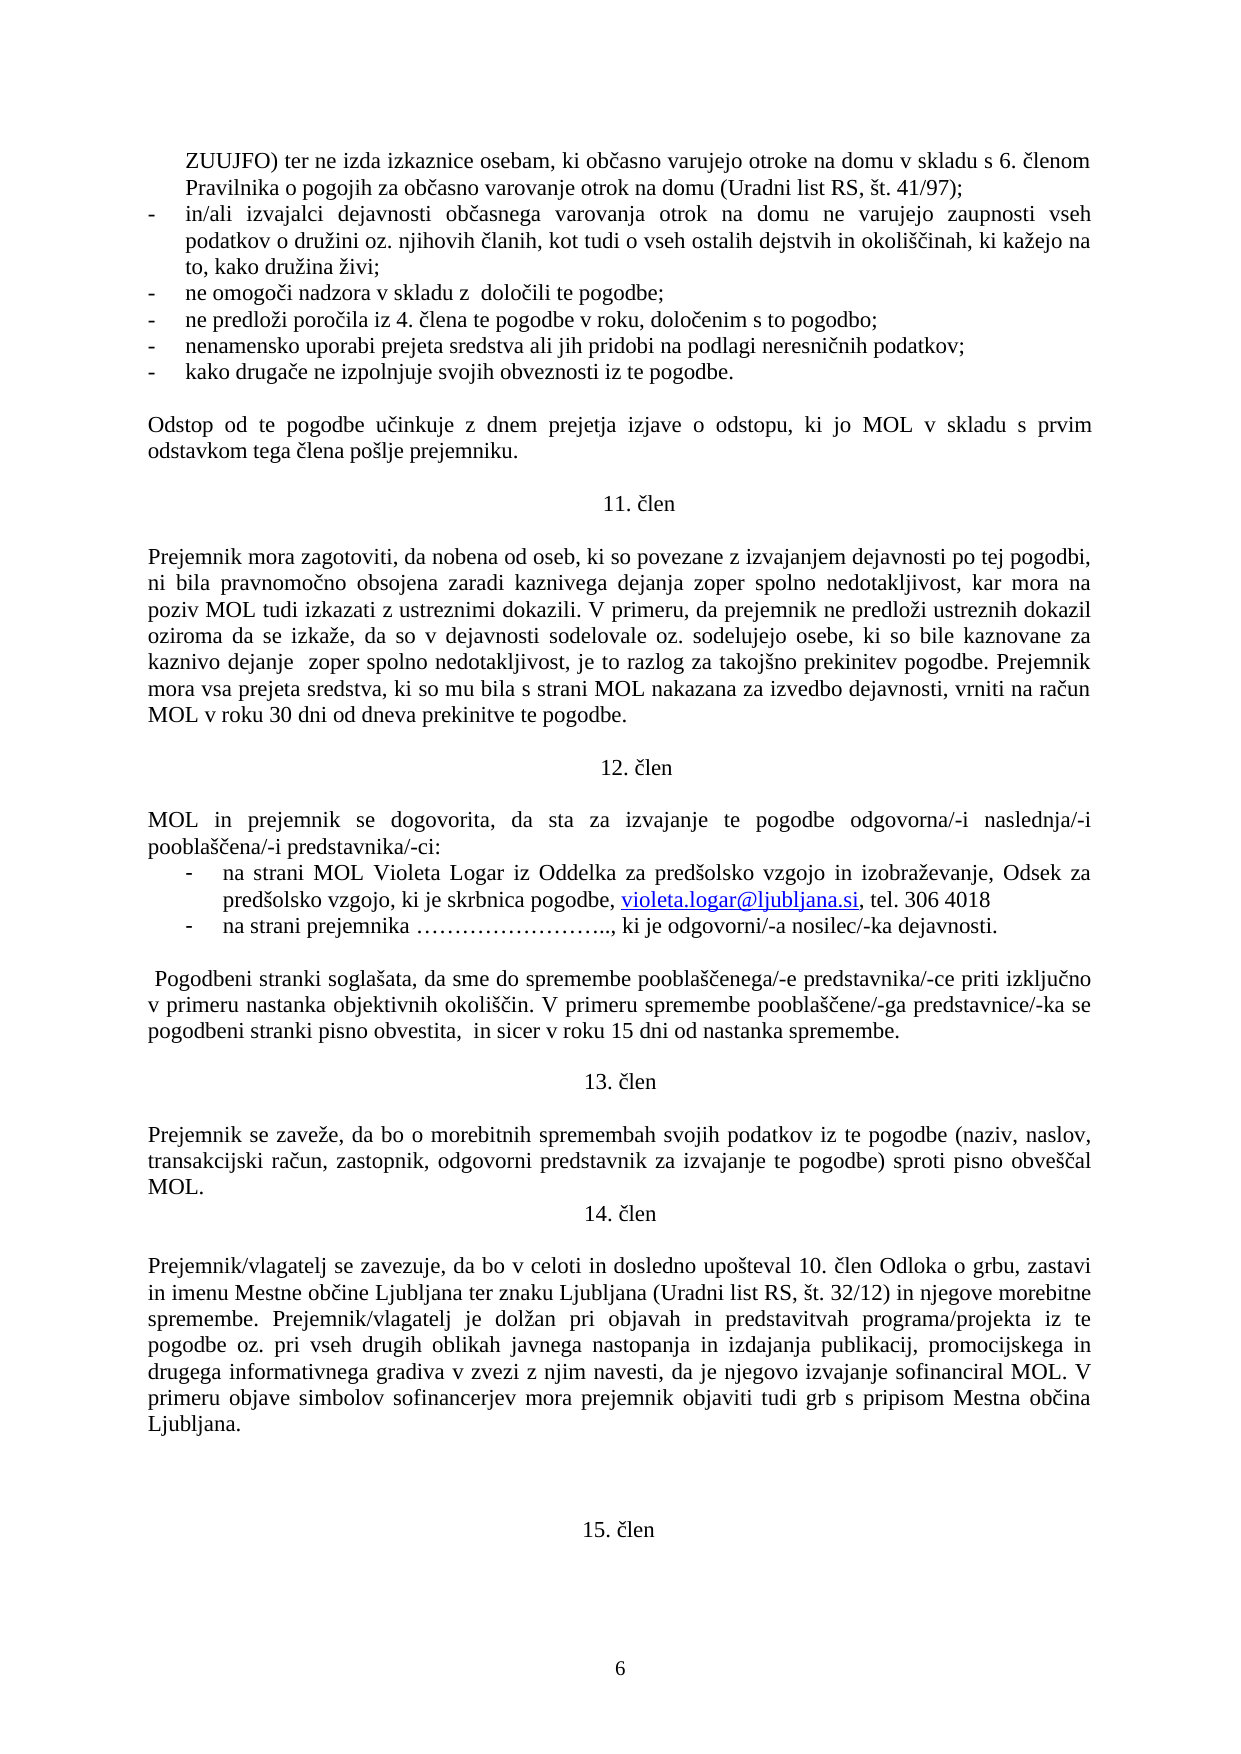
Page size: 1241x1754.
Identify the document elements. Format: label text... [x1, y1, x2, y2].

list kako drugače ne izpolnjuje svojih obveznosti iz te pogodbe. [148, 358, 1093, 385]
list 12. člen [223, 754, 1093, 780]
list nenamensko uporabi prejeta sredstva ali jih pridobi na podlagi neresničnih podatkov; [148, 332, 1093, 358]
text Prejemnik se zaveže, da bo o morebitnih spremembah svojih podatkov iz te pogodbe (naziv, naslov, transakcijski račun, zastopnik, odgovorni predstavnik za izvajanje te pogodbe) sproti pisno obveščal MOL. [148, 1121, 1093, 1200]
text Prejemnik mora zagotoviti, da nobena od oseb, ki so povezane z izvajanjem dejavnosti po tej pogodbi, ni bila pravnomočno obsojena zaradi kaznivega dejanja zoper spolno nedotakljivost, kar mora na poziv MOL tudi izkazati z ustreznimi dokazili. V primeru, da prejemnik ne predloži ustreznih dokazil oziroma da se izkaže, da so v dejavnosti sodelovale oz. sodelujejo osebe, ki so bile kaznovane za kaznivo dejanje zoper spolno nedotakljivost, je to razlog za takojšno prekinitev pogodbe. Prejemnik mora vsa prejeta sredstva, ki so mu bila s strani MOL nakazana za izvedbo dejavnosti, vrniti na račun MOL v roku 30 dni od dneva prekinitve te pogodbe. [148, 543, 1093, 727]
text 13. člen [148, 1068, 1093, 1094]
text Prejemnik/vlagatelj se zavezuje, da bo v celoti in dosledno upošteval 10. člen Odloka o grbu, zastavi in imenu Mestne občine Ljubljana ter znaku Ljubljana (Uradni list RS, št. 32/12) in njegove morebitne spremembe. Prejemnik/vlagatelj je dolžan pri objavah in predstavitvah programa/projekta iz te pogodbe oz. pri vseh drugih oblikah javnega nastopanja in izdajanja publikacij, promocijskega in drugega informativnega gradiva v zvezi z njim navesti, da je njegovo izvajanje sofinanciral MOL. V primeru objave simbolov sofinancerjev mora prejemnik objaviti tudi grb s pripisom Mestna občina Ljubljana. [148, 1252, 1093, 1437]
list na strani prejemnika …………………….., ki je odgovorni/-a nosilec/-ka dejavnosti. [185, 912, 1093, 938]
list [148, 148, 1093, 200]
text MOL in prejemnik se dogovorita, da sta za izvajanje te pogodbe odgovorna/-i naslednja/-i pooblaščena/-i predstavnika/-ci: [148, 806, 1093, 859]
list ne omogoči nadzora v skladu z določili te pogodbe; [148, 279, 1093, 306]
text 14. člen [148, 1200, 1093, 1226]
list na strani MOL Violeta Logar iz Oddelka za predšolsko vzgojo in izobraževanje, Odsek za predšolsko vzgojo, ki je skrbnica pogodbe, violeta.logar@ljubljana.si, tel. 306 4018 [185, 859, 1093, 912]
text 15. člen [148, 1516, 1093, 1542]
text Pogodbeni stranki soglašata, da sme do spremembe pooblaščenega/-e predstavnika/-ce priti izključno v primeru nastanka objektivnih okoliščin. V primeru spremembe pooblaščene/-ga predstavnice/-ka se pogodbeni stranki pisno obvestita, in sicer v roku 15 dni od nastanka spremembe. [148, 965, 1093, 1044]
text Odstop od te pogodbe učinkuje z dnem prejetja izjave o odstopu, ki jo MOL v skladu s prvim odstavkom tega člena pošlje prejemniku. [148, 411, 1093, 464]
list 11. člen [185, 490, 1093, 517]
list in/ali izvajalci dejavnosti občasnega varovanja otrok na domu ne varujejo zaupnosti vseh podatkov o družini oz. njihovih članih, kot tudi o vseh ostalih dejstvih in okoliščinah, ki kažejo na to, kako družina živi; [148, 200, 1093, 279]
list ne predloži poročila iz 4. člena te pogodbe v roku, določenim s to pogodbo; [148, 306, 1093, 332]
